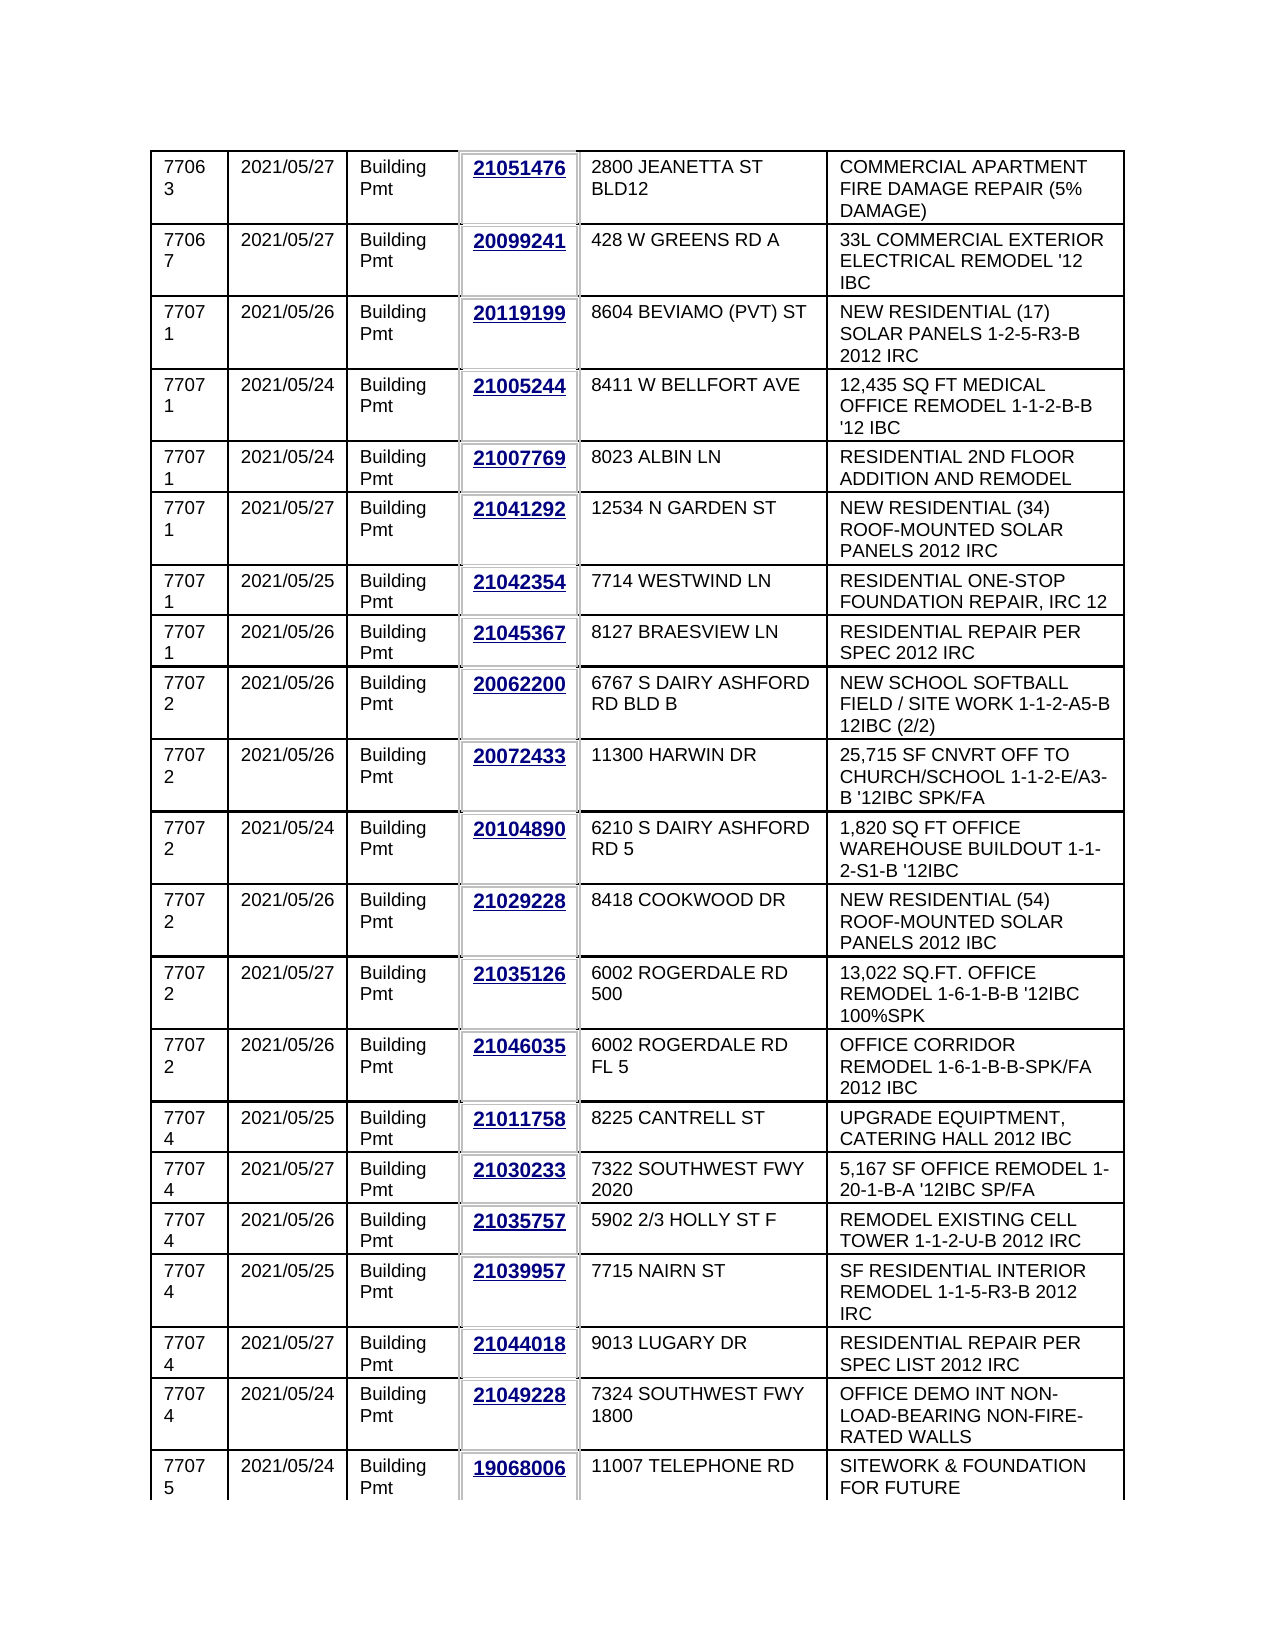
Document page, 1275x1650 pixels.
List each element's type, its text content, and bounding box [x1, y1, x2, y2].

table_cell 77074 [152, 1255, 227, 1326]
table_cell Building Pmt [348, 225, 458, 295]
table_cell 77072 [152, 668, 227, 738]
table_cell 5902 2/3 HOLLY ST F [581, 1204, 826, 1253]
table_cell 12534 N GARDEN ST [581, 493, 826, 563]
table_cell 21044018 [463, 1330, 576, 1377]
table_cell SF RESIDENTIAL INTERIOR REMODEL 1-1-5-R3-B 2012 IRC [828, 1255, 1123, 1326]
table_cell 21045367 [463, 619, 576, 665]
table_cell Building Pmt [348, 1255, 458, 1326]
table_cell 8023 ALBIN LN [581, 442, 826, 491]
table_cell 13,022 SQ.FT. OFFICE REMODEL 1-6-1-B-B '12IBC 100%SPK [828, 958, 1123, 1028]
table_cell 2021/05/25 [229, 1255, 346, 1326]
table_cell Building Pmt [348, 297, 458, 367]
table_cell 77071 [152, 566, 227, 614]
table_cell 77074 [152, 1153, 227, 1202]
table_cell Building Pmt [348, 1103, 458, 1151]
table_cell 9013 LUGARY DR [581, 1328, 826, 1377]
table_cell 21049228 [463, 1381, 576, 1449]
table_cell Building Pmt [348, 1379, 458, 1449]
table_cell 7715 NAIRN ST [581, 1255, 826, 1326]
table_cell 21039957 [463, 1258, 576, 1326]
table_cell NEW SCHOOL SOFTBALL FIELD / SITE WORK 1-1-2-A5-B 12IBC (2/2) [828, 668, 1123, 738]
table_cell 11300 HARWIN DR [581, 740, 826, 810]
table_cell 6002 ROGERDALE RD FL 5 [581, 1030, 826, 1100]
table_cell UPGRADE EQUIPTMENT, CATERING HALL 2012 IBC [828, 1103, 1123, 1151]
table_cell 20104890 [463, 815, 576, 883]
table_cell Building Pmt [348, 740, 458, 810]
table_cell 2021/05/24 [229, 370, 346, 440]
table_cell 5,167 SF OFFICE REMODEL 1-20-1-B-A '12IBC SP/FA [828, 1153, 1123, 1202]
table_cell 77072 [152, 813, 227, 883]
table_cell 11007 TELEPHONE RD [581, 1451, 826, 1500]
table_cell 20099241 [463, 227, 576, 295]
table_cell Building Pmt [348, 566, 458, 614]
table_cell RESIDENTIAL REPAIR PER SPEC 2012 IRC [828, 616, 1123, 665]
table_cell 19068006 [463, 1454, 576, 1500]
table_cell 2021/05/27 [229, 1153, 346, 1202]
table_cell RESIDENTIAL REPAIR PER SPEC LIST 2012 IRC [828, 1328, 1123, 1377]
table_cell 8411 W BELLFORT AVE [581, 370, 826, 440]
table_cell 21042354 [463, 568, 576, 614]
table_cell 21011758 [463, 1105, 576, 1151]
table_cell 7322 SOUTHWEST FWY 2020 [581, 1153, 826, 1202]
table_cell 77072 [152, 740, 227, 810]
table_cell 25,715 SF CNVRT OFF TO CHURCH/SCHOOL 1-1-2-E/A3-B '12IBC SPK/FA [828, 740, 1123, 810]
table_cell 21041292 [463, 496, 576, 563]
table_cell 8418 COOKWOOD DR [581, 885, 826, 955]
table_cell 77072 [152, 958, 227, 1028]
table_cell 20072433 [463, 743, 576, 810]
table_cell 7714 WESTWIND LN [581, 566, 826, 614]
table_cell 21029228 [463, 888, 576, 955]
table_cell 6767 S DAIRY ASHFORD RD BLD B [581, 668, 826, 738]
table_cell 2021/05/26 [229, 297, 346, 367]
table_cell 21007769 [463, 445, 576, 491]
table_cell 2021/05/26 [229, 616, 346, 665]
table_cell 2800 JEANETTA ST BLD12 [581, 152, 826, 222]
table_cell 77074 [152, 1103, 227, 1151]
table_cell REMODEL EXISTING CELL TOWER 1-1-2-U-B 2012 IRC [828, 1204, 1123, 1253]
table_cell 77071 [152, 370, 227, 440]
table_cell 12,435 SQ FT MEDICAL OFFICE REMODEL 1-1-2-B-B '12 IBC [828, 370, 1123, 440]
table_cell 33L COMMERCIAL EXTERIOR ELECTRICAL REMODEL '12 IBC [828, 225, 1123, 295]
table_cell Building Pmt [348, 493, 458, 563]
table_cell Building Pmt [348, 885, 458, 955]
table_cell Building Pmt [348, 442, 458, 491]
table_cell OFFICE DEMO INT NON-LOAD-BEARING NON-FIRE-RATED WALLS [828, 1379, 1123, 1449]
table_cell 2021/05/24 [229, 1451, 346, 1500]
table_cell 21035757 [463, 1207, 576, 1253]
table_cell Building Pmt [348, 1153, 458, 1202]
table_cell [828, 1451, 1123, 1500]
table_cell 77072 [152, 1030, 227, 1100]
table_cell 2021/05/27 [229, 493, 346, 563]
table_cell 77074 [152, 1204, 227, 1253]
table_cell 21046035 [463, 1033, 576, 1100]
table_cell 7324 SOUTHWEST FWY 1800 [581, 1379, 826, 1449]
table_cell RESIDENTIAL ONE-STOP FOUNDATION REPAIR, IRC 12 [828, 566, 1123, 614]
table_cell 2021/05/24 [229, 813, 346, 883]
table_cell 2021/05/26 [229, 885, 346, 955]
table_cell Building Pmt [348, 152, 458, 222]
table_cell 2021/05/27 [229, 1328, 346, 1377]
table_cell 2021/05/26 [229, 1204, 346, 1253]
table_cell COMMERCIAL APARTMENT FIRE DAMAGE REPAIR (5% DAMAGE) [828, 152, 1123, 222]
table_cell Building Pmt [348, 616, 458, 665]
table_cell 8225 CANTRELL ST [581, 1103, 826, 1151]
table_cell 8127 BRAESVIEW LN [581, 616, 826, 665]
table_cell Building Pmt [348, 813, 458, 883]
table_cell 21005244 [463, 372, 576, 440]
table_cell 20119199 [463, 300, 576, 367]
table_cell 21030233 [463, 1156, 576, 1202]
table_cell 21051476 [463, 155, 576, 222]
table_cell 77063 [152, 152, 227, 222]
table_cell 2021/05/25 [229, 1103, 346, 1151]
table_cell 77072 [152, 885, 227, 955]
table_cell 2021/05/27 [229, 958, 346, 1028]
table_cell 21035126 [463, 960, 576, 1028]
table_cell Building Pmt [348, 668, 458, 738]
table_cell OFFICE CORRIDOR REMODEL 1-6-1-B-B-SPK/FA 2012 IBC [828, 1030, 1123, 1100]
table_cell NEW RESIDENTIAL (54) ROOF-MOUNTED SOLAR PANELS 2012 IBC [828, 885, 1123, 955]
table_cell 2021/05/24 [229, 442, 346, 491]
table_cell Building Pmt [348, 370, 458, 440]
table_cell 20062200 [463, 670, 576, 738]
table_cell NEW RESIDENTIAL (17) SOLAR PANELS 1-2-5-R3-B 2012 IRC [828, 297, 1123, 367]
table_cell 8604 BEVIAMO (PVT) ST [581, 297, 826, 367]
table_cell RESIDENTIAL 2ND FLOOR ADDITION AND REMODEL [828, 442, 1123, 491]
table_cell Building Pmt [348, 1328, 458, 1377]
table_cell 77074 [152, 1379, 227, 1449]
table_cell 2021/05/24 [229, 1379, 346, 1449]
table_cell Building Pmt [348, 1204, 458, 1253]
table_cell 2021/05/25 [229, 566, 346, 614]
table_cell 2021/05/27 [229, 225, 346, 295]
table_cell Building Pmt [348, 958, 458, 1028]
table_cell 6002 ROGERDALE RD 500 [581, 958, 826, 1028]
table_cell 77074 [152, 1328, 227, 1377]
table_cell NEW RESIDENTIAL (34) ROOF-MOUNTED SOLAR PANELS 2012 IRC [828, 493, 1123, 563]
table_cell 77071 [152, 297, 227, 367]
table_cell 2021/05/26 [229, 740, 346, 810]
table_cell 77071 [152, 442, 227, 491]
table_cell Building Pmt [348, 1451, 458, 1500]
table_cell 77075 [152, 1451, 227, 1500]
table_cell 428 W GREENS RD A [581, 225, 826, 295]
table_cell 6210 S DAIRY ASHFORD RD 5 [581, 813, 826, 883]
table_cell 2021/05/26 [229, 668, 346, 738]
table_cell Building Pmt [348, 1030, 458, 1100]
table_cell 77071 [152, 616, 227, 665]
table_cell 2021/05/26 [229, 1030, 346, 1100]
table_cell 77067 [152, 225, 227, 295]
table_cell 1,820 SQ FT OFFICE WAREHOUSE BUILDOUT 1-1-2-S1-B '12IBC [828, 813, 1123, 883]
table_cell 77071 [152, 493, 227, 563]
table_cell 2021/05/27 [229, 152, 346, 222]
